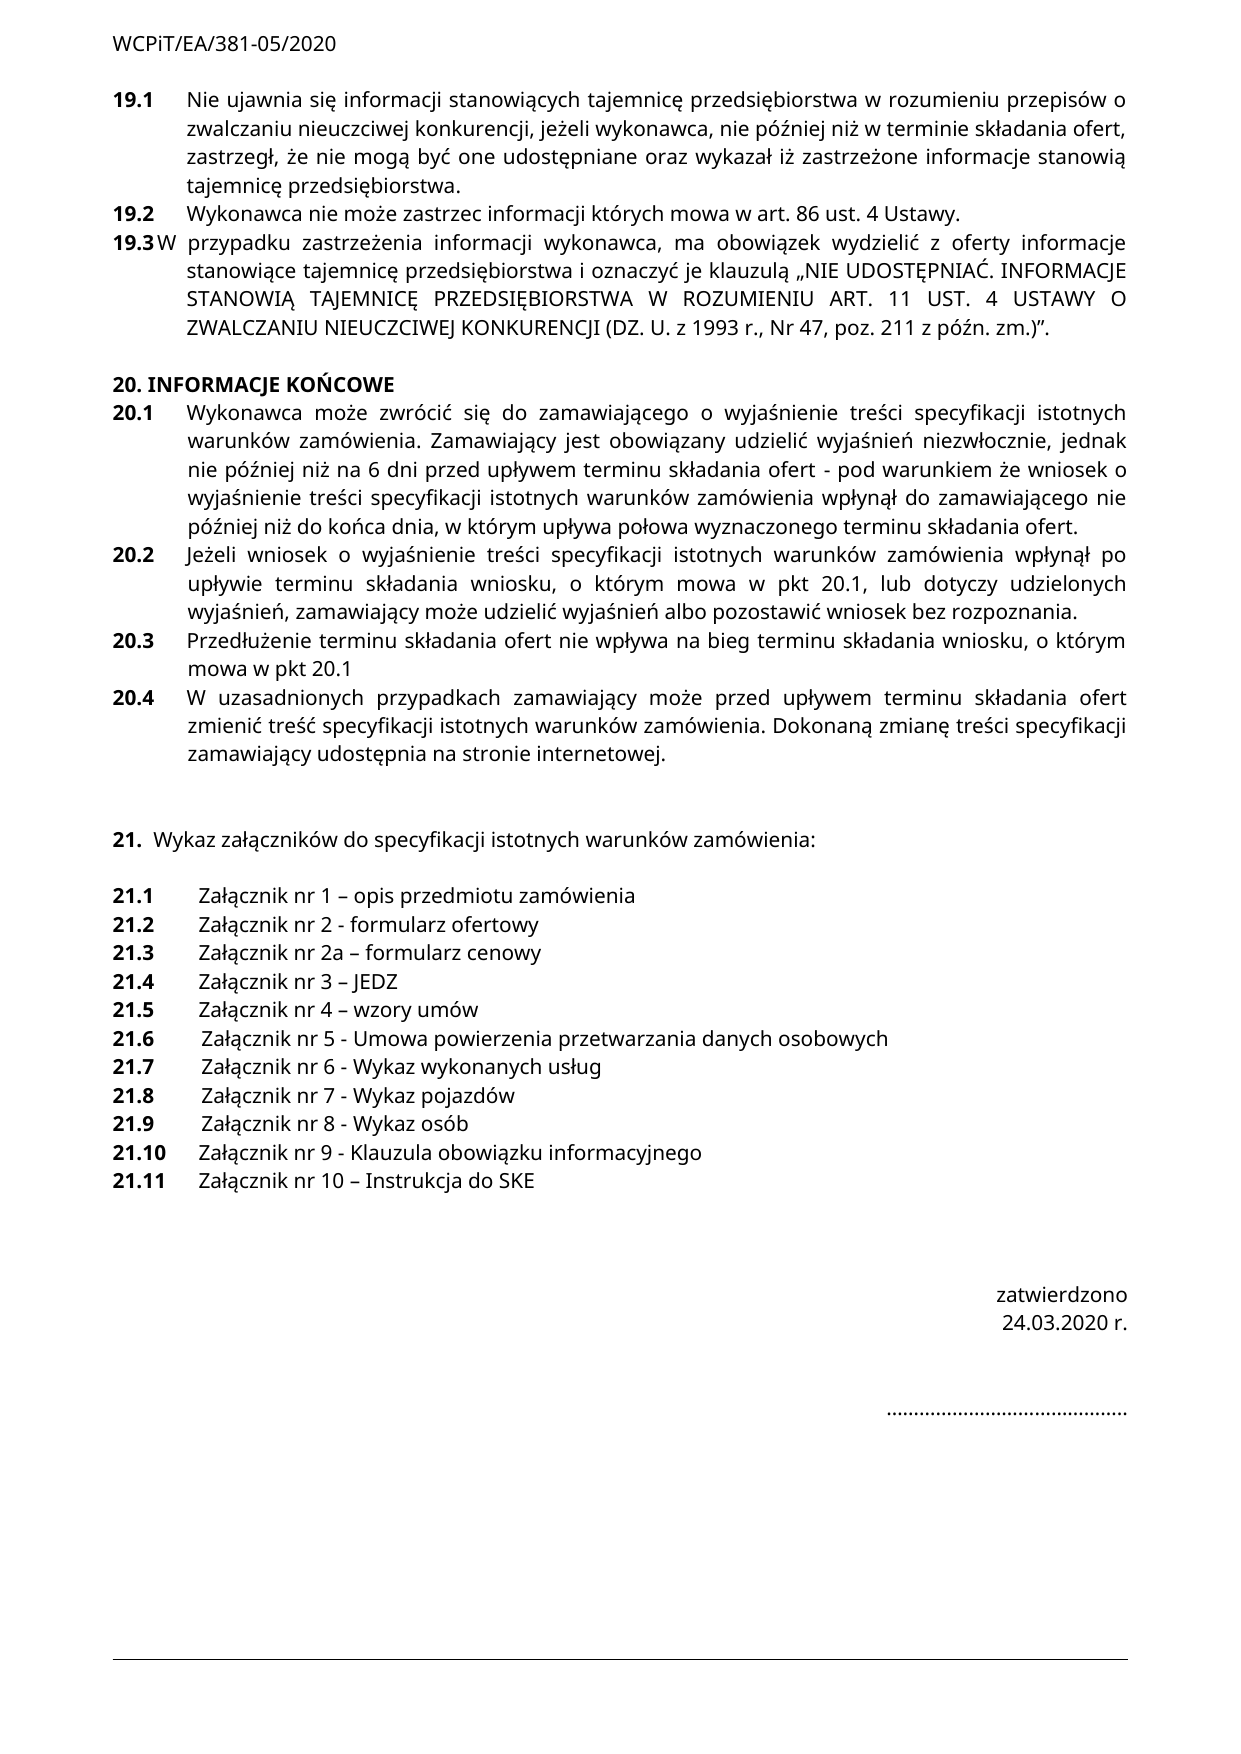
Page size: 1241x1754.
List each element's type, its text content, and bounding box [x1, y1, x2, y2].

list Załącznik nr 10 – Instrukcja do SKE [112, 1166, 1128, 1194]
text 24.03.2020 r. [112, 1308, 1128, 1337]
text …………………………………….. [112, 1393, 1128, 1422]
list Załącznik nr 4 – wzory umów [112, 995, 1128, 1024]
list W przypadku zastrzeżenia informacji wykonawca, ma obowiązek wydzielić z oferty informacje stanowiące tajemnicę przedsiębiorstwa i oznaczyć je klauzulą „NIE UDOSTĘPNIAĆ. INFORMACJE STANOWIĄ TAJEMNICĘ PRZEDSIĘBIORSTWA W ROZUMIENIU ART. 11 UST. 4 USTAWY O ZWALCZANIU NIEUCZCIWEJ KONKURENCJI (DZ. U. z 1993 r., Nr 47, poz. 211 z późn. zm.)”. [112, 228, 1128, 341]
list Wykonawca może zwrócić się do zamawiającego o wyjaśnienie treści specyfikacji istotnych warunków zamówienia. Zamawiający jest obowiązany udzielić wyjaśnień niezwłocznie, jednak nie później niż na 6 dni przed upływem terminu składania ofert - pod warunkiem że wniosek o wyjaśnienie treści specyfikacji istotnych warunków zamówienia wpłynął do zamawiającego nie później niż do końca dnia, w którym upływa połowa wyznaczonego terminu składania ofert. [112, 398, 1128, 540]
text 20. INFORMACJE KOŃCOWE [112, 370, 1128, 398]
list Załącznik nr 3 – JEDZ [112, 967, 1128, 995]
list W uzasadnionych przypadkach zamawiający może przed upływem terminu składania ofert zmienić treść specyfikacji istotnych warunków zamówienia. Dokonaną zmianę treści specyfikacji zamawiający udostępnia na stronie internetowej. [112, 683, 1128, 768]
text 21. Wykaz załączników do specyfikacji istotnych warunków zamówienia: [112, 825, 1128, 853]
list Załącznik nr 7 - Wykaz pojazdów [112, 1081, 1128, 1109]
list Załącznik nr 1 – opis przedmiotu zamówienia [112, 882, 1128, 910]
list Nie ujawnia się informacji stanowiących tajemnicę przedsiębiorstwa w rozumieniu przepisów o zwalczaniu nieuczciwej konkurencji, jeżeli wykonawca, nie później niż w terminie składania ofert, zastrzegł, że nie mogą być one udostępniane oraz wykazał iż zastrzeżone informacje stanowią tajemnicę przedsiębiorstwa. [112, 85, 1128, 199]
list Załącznik nr 8 - Wykaz osób [112, 1109, 1128, 1138]
text zatwierdzono [112, 1280, 1128, 1308]
list Załącznik nr 2 - formularz ofertowy [112, 910, 1128, 938]
list Załącznik nr 9 - Klauzula obowiązku informacyjnego [112, 1138, 1128, 1166]
list Przedłużenie terminu składania ofert nie wpływa na bieg terminu składania wniosku, o którym mowa w pkt 20.1 [112, 626, 1128, 683]
list Jeżeli wniosek o wyjaśnienie treści specyfikacji istotnych warunków zamówienia wpłynął po upływie terminu składania wniosku, o którym mowa w pkt 20.1, lub dotyczy udzielonych wyjaśnień, zamawiający może udzielić wyjaśnień albo pozostawić wniosek bez rozpoznania. [112, 540, 1128, 626]
list Załącznik nr 2a – formularz cenowy [112, 938, 1128, 967]
list Załącznik nr 5 - Umowa powierzenia przetwarzania danych osobowych [112, 1024, 1128, 1052]
list Wykonawca nie może zastrzec informacji których mowa w art. 86 ust. 4 Ustawy. [112, 199, 1128, 228]
list Załącznik nr 6 - Wykaz wykonanych usług [112, 1052, 1128, 1081]
